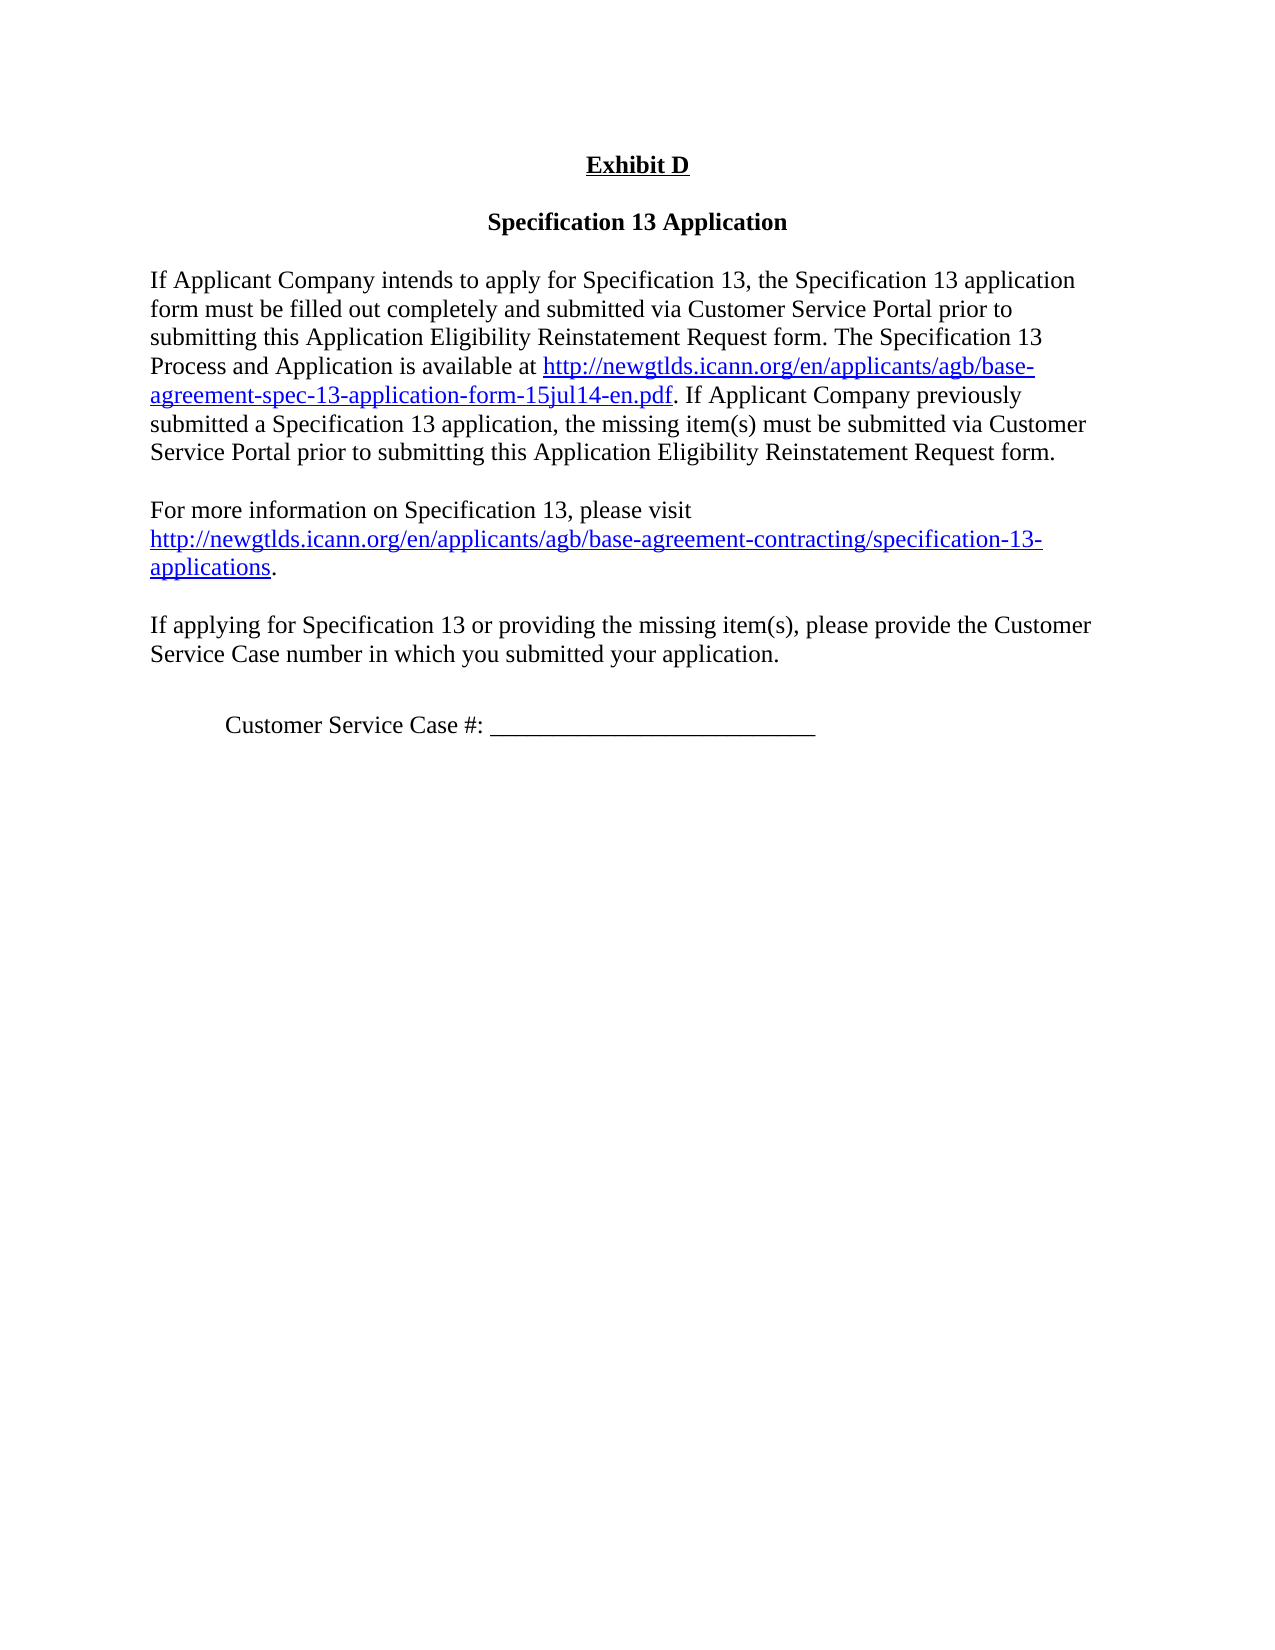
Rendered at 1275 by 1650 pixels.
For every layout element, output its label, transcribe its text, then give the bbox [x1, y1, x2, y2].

text For more information on Specification 13, please visit http://newgtlds.icann.org/en/applicants/agb/base-agreement-contracting/specification-13-applications. [150, 495, 1125, 581]
text Exhibit D [150, 150, 1125, 179]
text Specification 13 Application [150, 207, 1125, 236]
text If Applicant Company intends to apply for Specification 13, the Specification 13 application form must be filled out completely and submitted via Customer Service Portal prior to submitting this Application Eligibility Reinstatement Request form. The Specification 13 Process and Application is available at http://newgtlds.icann.org/en/applicants/agb/base-agreement-spec-13-application-form-15jul14-en.pdf. If Applicant Company previously submitted a Specification 13 application, the missing item(s) must be submitted via Customer Service Portal prior to submitting this Application Eligibility Reinstatement Request form. [150, 265, 1125, 466]
text If applying for Specification 13 or providing the missing item(s), please provide the Customer Service Case number in which you submitted your application. [150, 610, 1125, 667]
text Customer Service Case #: __________________________ [150, 711, 1125, 739]
